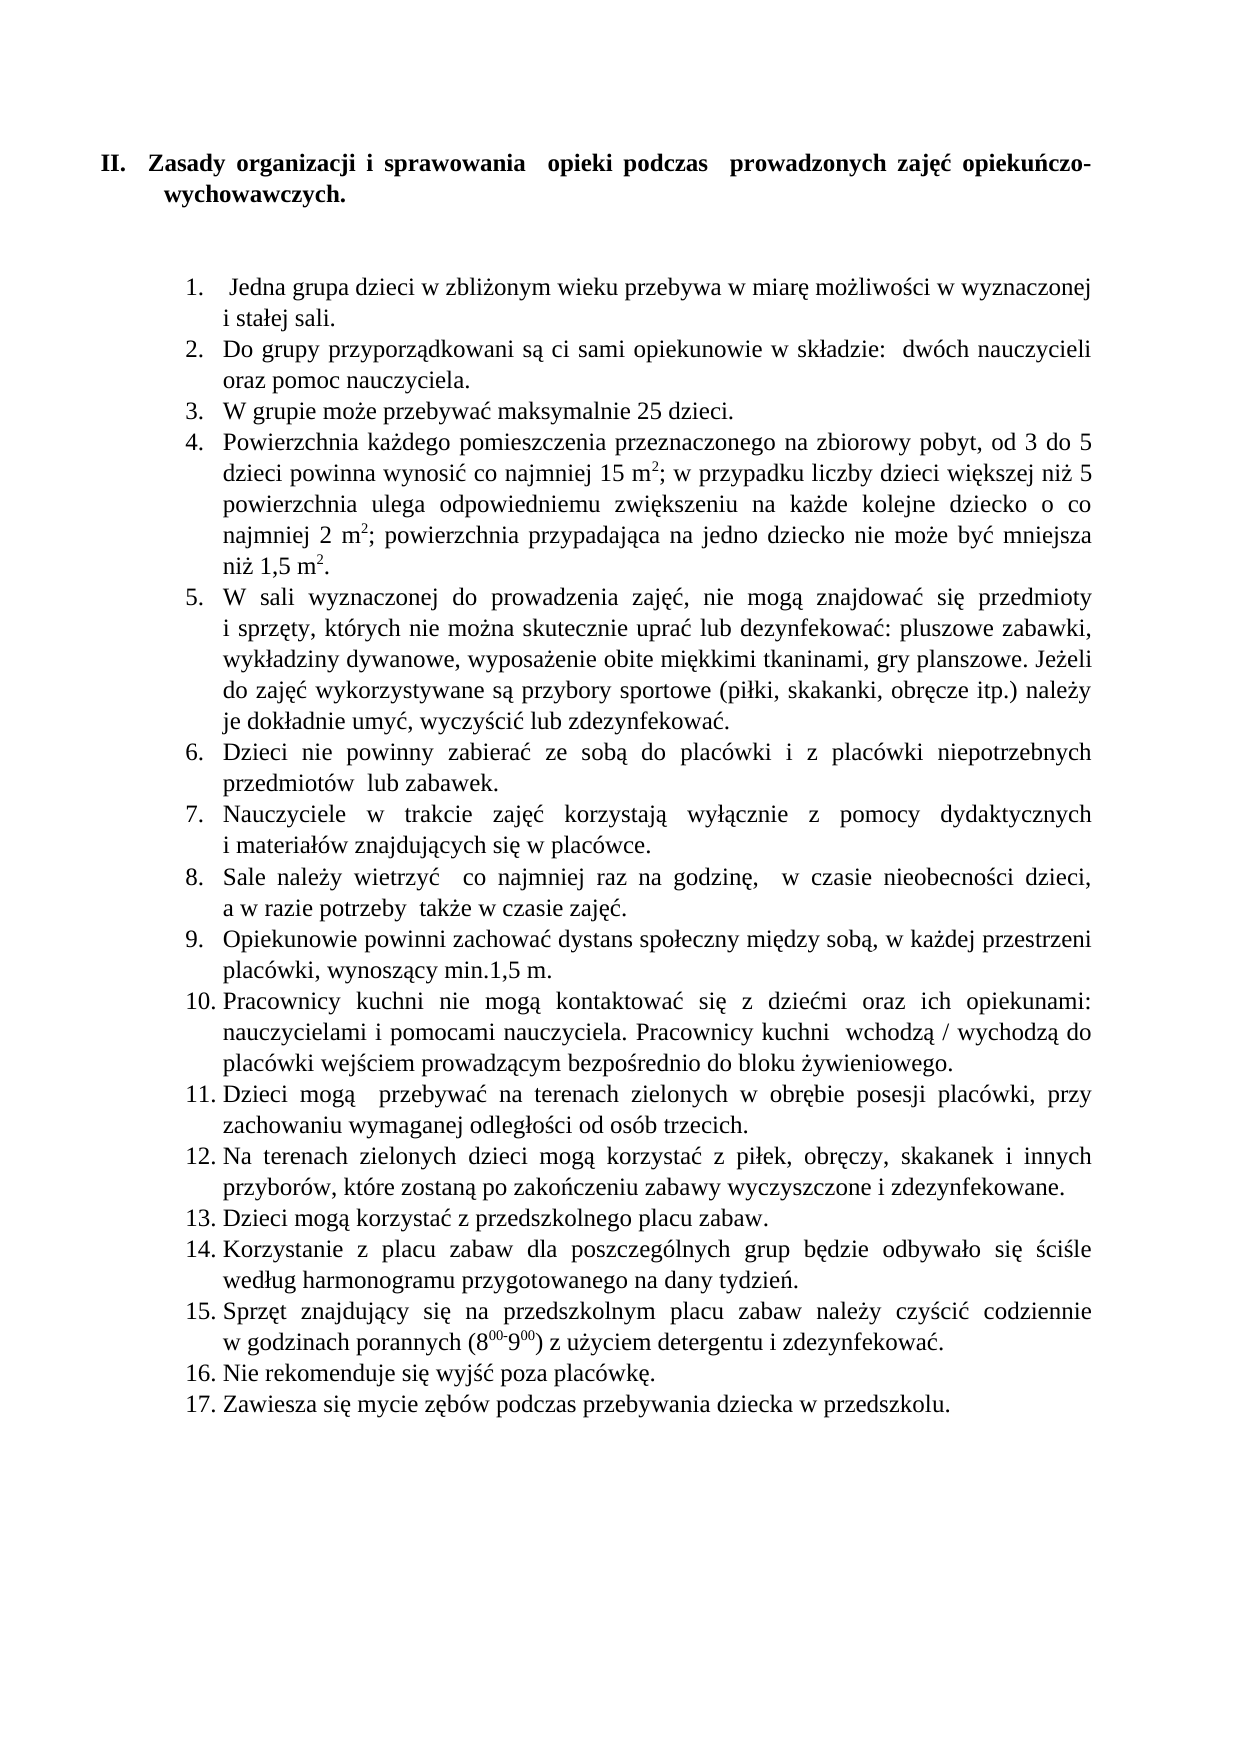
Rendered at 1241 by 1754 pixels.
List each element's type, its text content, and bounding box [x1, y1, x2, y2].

list Jedna grupa dzieci w zbliżonym wieku przebywa w miarę możliwości w wyznaczonej i stałej sali. [185, 272, 1093, 332]
list Opiekunowie powinni zachować dystans społeczny między sobą, w każdej przestrzeni placówki, wynoszący min.1,5 m. [185, 924, 1093, 983]
list Pracownicy kuchni nie mogą kontaktować się z dziećmi oraz ich opiekunami: nauczycielami i pomocami nauczyciela. Pracownicy kuchni wchodzą / wychodzą do placówki wejściem prowadzącym bezpośrednio do bloku żywieniowego. [185, 986, 1093, 1077]
list Zawiesza się mycie zębów podczas przebywania dziecka w przedszkolu. [185, 1389, 1093, 1418]
list W grupie może przebywać maksymalnie 25 dzieci. [185, 396, 1093, 425]
list Dzieci mogą przebywać na terenach zielonych w obrębie posesji placówki, przy zachowaniu wymaganej odległości od osób trzecich. [185, 1079, 1093, 1139]
list Zasady organizacji i sprawowania opieki podczas prowadzonych zajęć opiekuńczo-wychowawczych. [126, 148, 1093, 207]
list Na terenach zielonych dzieci mogą korzystać z piłek, obręczy, skakanek i innych przyborów, które zostaną po zakończeniu zabawy wyczyszczone i zdezynfekowane. [185, 1141, 1093, 1201]
list Dzieci nie powinny zabierać ze sobą do placówki i z placówki niepotrzebnych przedmiotów lub zabawek. [185, 737, 1093, 797]
list W sali wyznaczonej do prowadzenia zajęć, nie mogą znajdować się przedmioty i sprzęty, których nie można skutecznie uprać lub dezynfekować: pluszowe zabawki, wykładziny dywanowe, wyposażenie obite miękkimi tkaninami, gry planszowe. Jeżeli do zajęć wykorzystywane są przybory sportowe (piłki, skakanki, obręcze itp.) należy je dokładnie umyć, wyczyścić lub zdezynfekować. [185, 582, 1093, 735]
list Nie rekomenduje się wyjść poza placówkę. [185, 1358, 1093, 1387]
list Do grupy przyporządkowani są ci sami opiekunowie w składzie: dwóch nauczycieli oraz pomoc nauczyciela. [185, 334, 1093, 394]
list Dzieci mogą korzystać z przedszkolnego placu zabaw. [185, 1203, 1093, 1232]
list Nauczyciele w trakcie zajęć korzystają wyłącznie z pomocy dydaktycznych i materiałów znajdujących się w placówce. [185, 799, 1093, 859]
list Powierzchnia każdego pomieszczenia przeznaczonego na zbiorowy pobyt, od 3 do 5 dzieci powinna wynosić co najmniej 15 m2; w przypadku liczby dzieci większej niż 5 powierzchnia ulega odpowiedniemu zwiększeniu na każde kolejne dziecko o co najmniej 2 m2; powierzchnia przypadająca na jedno dziecko nie może być mniejsza niż 1,5 m2. [185, 427, 1093, 580]
list Sprzęt znajdujący się na przedszkolnym placu zabaw należy czyścić codziennie w godzinach porannych (800-900) z użyciem detergentu i zdezynfekować. [185, 1296, 1093, 1356]
list Sale należy wietrzyć co najmniej raz na godzinę, w czasie nieobecności dzieci, a w razie potrzeby także w czasie zajęć. [185, 862, 1093, 921]
list Korzystanie z placu zabaw dla poszczególnych grup będzie odbywało się ściśle według harmonogramu przygotowanego na dany tydzień. [185, 1234, 1093, 1294]
